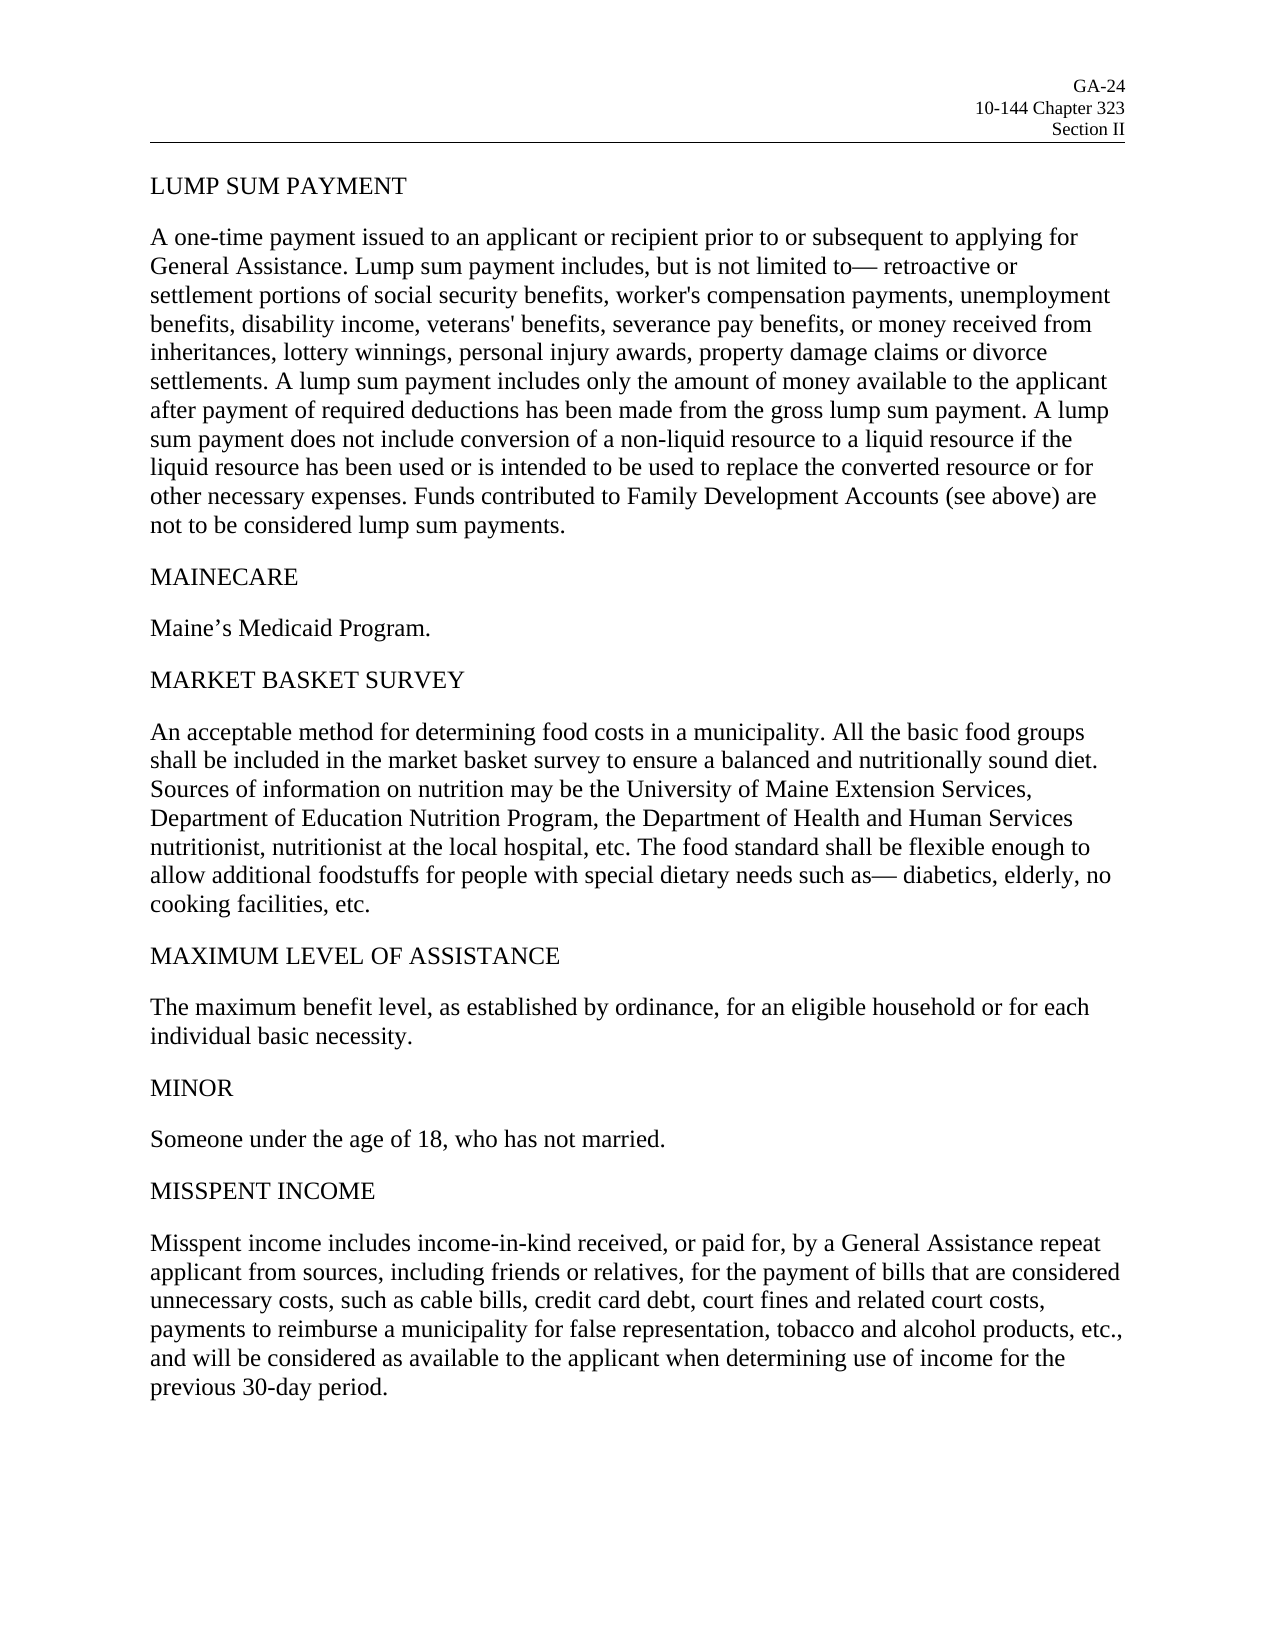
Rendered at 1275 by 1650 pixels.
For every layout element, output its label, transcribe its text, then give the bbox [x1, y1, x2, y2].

text MAINECARE [150, 562, 1125, 590]
text Misspent income includes income-in-kind received, or paid for, by a General Assistance repeat applicant from sources, including friends or relatives, for the payment of bills that are considered unnecessary costs, such as cable bills, credit card debt, court fines and related court costs, payments to reimburse a municipality for false representation, tobacco and alcohol products, etc., and will be considered as available to the applicant when determining use of income for the previous 30-day period. [150, 1228, 1125, 1400]
text Someone under the age of 18, who has not married. [150, 1124, 1125, 1153]
text Maine’s Medicaid Program. [150, 613, 1125, 642]
text MISSPENT INCOME [150, 1176, 1125, 1205]
text MARKET BASKET SURVEY [150, 665, 1125, 694]
text MINOR [150, 1073, 1125, 1102]
text The maximum benefit level, as established by ordinance, for an eligible household or for each individual basic necessity. [150, 992, 1125, 1050]
text A one-time payment issued to an applicant or recipient prior to or subsequent to applying for General Assistance. Lump sum payment includes, but is not limited to— retroactive or settlement portions of social security benefits, worker's compensation payments, unemployment benefits, disability income, veterans' benefits, severance pay benefits, or money received from inheritances, lottery winnings, personal injury awards, property damage claims or divorce settlements. A lump sum payment includes only the amount of money available to the applicant after payment of required deductions has been made from the gross lump sum payment. A lump sum payment does not include conversion of a non-liquid resource to a liquid resource if the liquid resource has been used or is intended to be used to replace the converted resource or for other necessary expenses. Funds contributed to Family Development Accounts (see above) are not to be considered lump sum payments. [150, 222, 1125, 539]
text LUMP SUM PAYMENT [150, 171, 1125, 199]
text MAXIMUM LEVEL OF ASSISTANCE [150, 941, 1125, 969]
text An acceptable method for determining food costs in a municipality. All the basic food groups shall be included in the market basket survey to ensure a balanced and nutritionally sound diet. Sources of information on nutrition may be the University of Maine Extension Services, Department of Education Nutrition Program, the Department of Health and Human Services nutritionist, nutritionist at the local hospital, etc. The food standard shall be flexible enough to allow additional foodstuffs for people with special dietary needs such as— diabetics, elderly, no cooking facilities, etc. [150, 717, 1125, 918]
